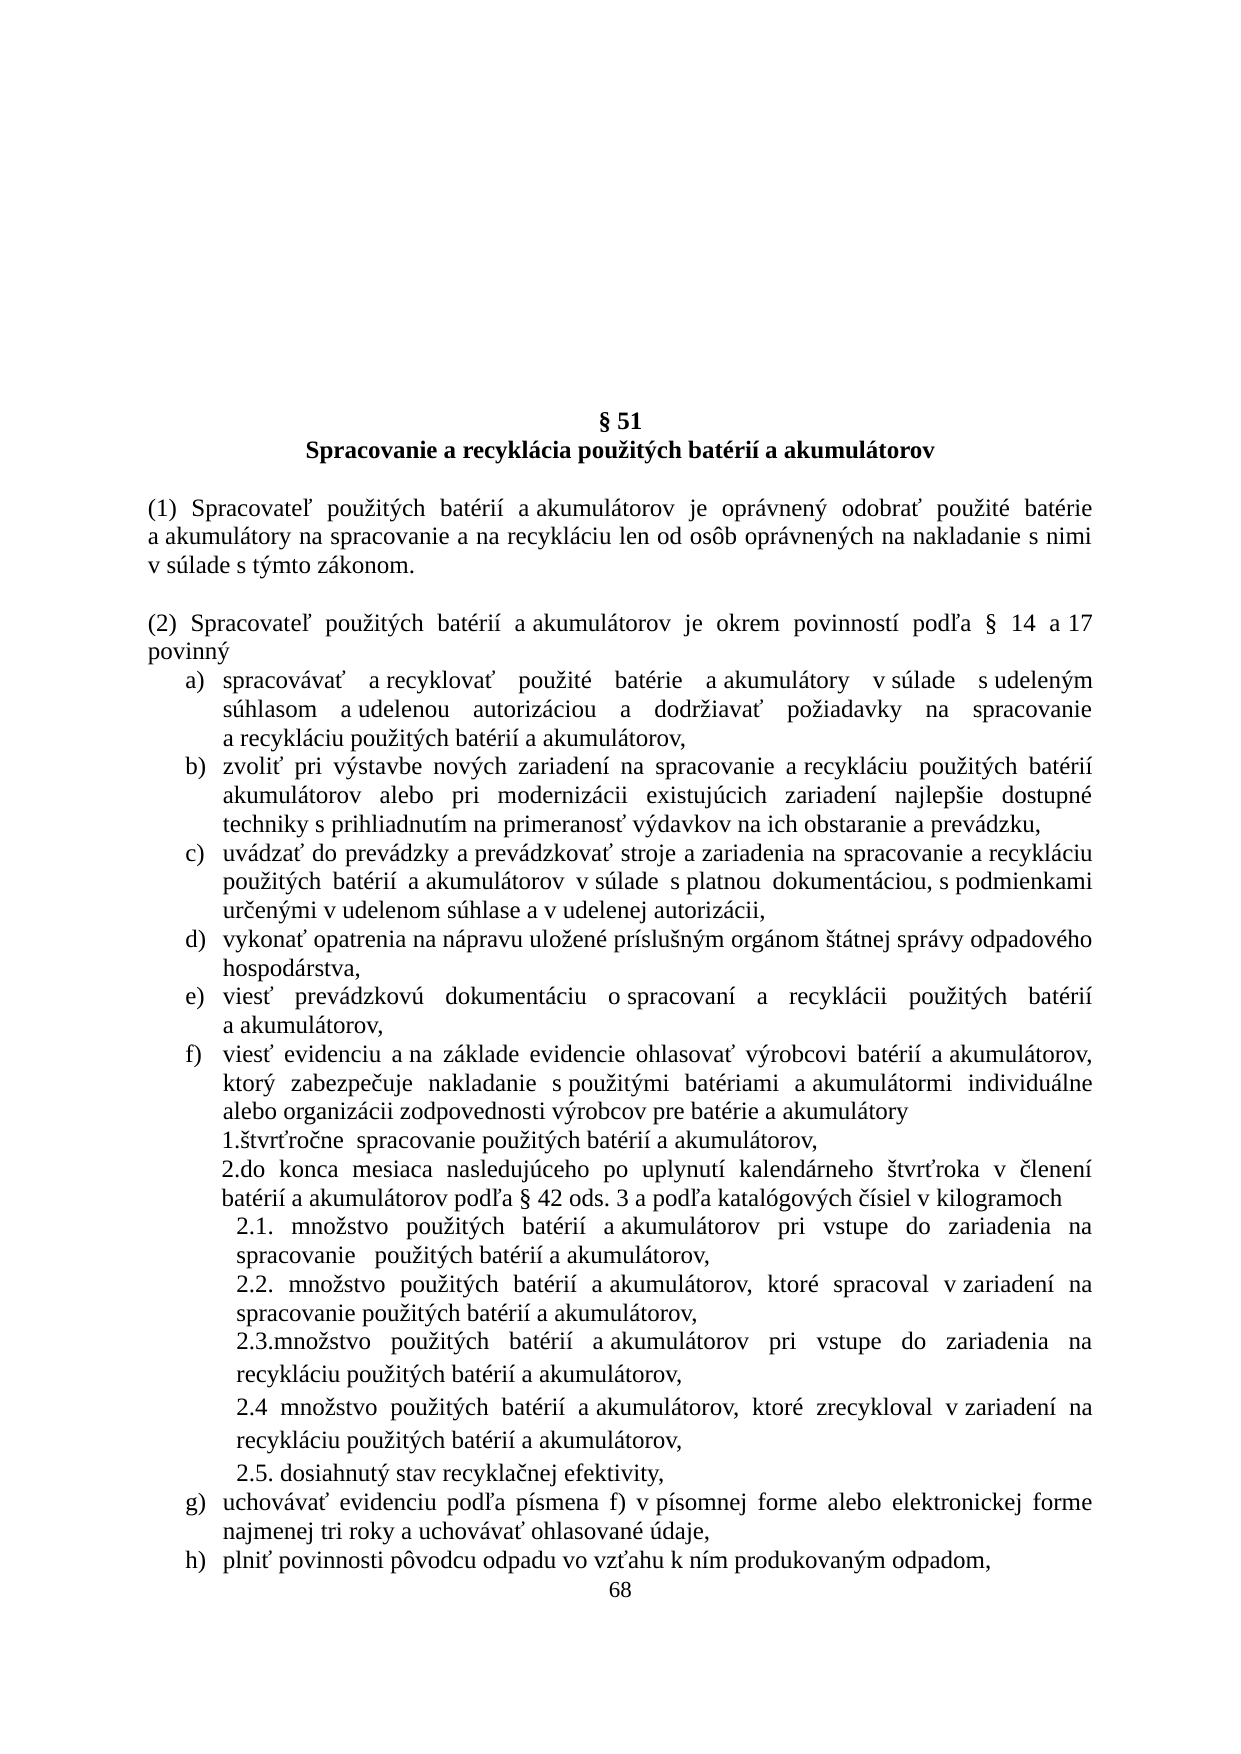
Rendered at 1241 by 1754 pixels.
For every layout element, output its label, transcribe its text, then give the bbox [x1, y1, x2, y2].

text 2.4 množstvo použitých batérií a akumulátorov, ktoré zrecykloval v zariadení na recykláciu použitých batérií a akumulátorov, [236, 1392, 1093, 1454]
list uvádzať do prevádzky a prevádzkovať stroje a zariadenia na spracovanie a recykláciu použitých batérií a akumulátorov v súlade s platnou dokumentáciou, s podmienkami určenými v udelenom súhlase a v udelenej autorizácii, [185, 838, 1093, 924]
list viesť prevádzkovú dokumentáciu o spracovaní a recyklácii použitých batérií a akumulátorov, [185, 981, 1093, 1039]
text 2.5. dosiahnutý stav recyklačnej efektivity, [236, 1458, 1093, 1487]
list uchovávať evidenciu podľa písmena f) v písomnej forme alebo elektronickej forme najmenej tri roky a uchovávať ohlasované údaje, [185, 1487, 1093, 1545]
text Spracovanie a recyklácia použitých batérií a akumulátorov [148, 435, 1093, 464]
text (2) Spracovateľ použitých batérií a akumulátorov je okrem povinností podľa § 14 a 17 povinný [148, 608, 1093, 665]
text (1) Spracovateľ použitých batérií a akumulátorov je oprávnený odobrať použité batérie a akumulátory na spracovanie a na recykláciu len od osôb oprávnených na nakladanie s nimi v súlade s týmto zákonom. [148, 493, 1093, 579]
list vykonať opatrenia na nápravu uložené príslušným orgánom štátnej správy odpadového hospodárstva, [185, 924, 1093, 981]
list zvoliť pri výstavbe nových zariadení na spracovanie a recykláciu použitých batérií akumulátorov alebo pri modernizácii existujúcich zariadení najlepšie dostupné techniky s prihliadnutím na primeranosť výdavkov na ich obstaranie a prevádzku, [185, 751, 1093, 838]
list spracovávať a recyklovať použité batérie a akumulátory v súlade s udeleným súhlasom a udelenou autorizáciou a dodržiavať požiadavky na spracovanie a recykláciu použitých batérií a akumulátorov, [185, 665, 1093, 751]
text § 51 [148, 406, 1093, 435]
text 1.štvrťročne spracovanie použitých batérií a akumulátorov, [177, 1125, 1093, 1154]
text 2.3.množstvo použitých batérií a akumulátorov pri vstupe do zariadenia na recykláciu použitých batérií a akumulátorov, [236, 1326, 1093, 1388]
text 2.2. množstvo použitých batérií a akumulátorov, ktoré spracoval v zariadení na spracovanie použitých batérií a akumulátorov, [236, 1269, 1093, 1326]
text 2.1. množstvo použitých batérií a akumulátorov pri vstupe do zariadenia na spracovanie použitých batérií a akumulátorov, [236, 1211, 1093, 1269]
text 2.do konca mesiaca nasledujúceho po uplynutí kalendárneho štvrťroka v členení batérií a akumulátorov podľa § 42 ods. 3 a podľa katalógových čísiel v kilogramoch [221, 1154, 1093, 1211]
list plniť povinnosti pôvodcu odpadu vo vzťahu k ním produkovaným odpadom, [185, 1545, 1093, 1573]
list viesť evidenciu a na základe evidencie ohlasovať výrobcovi batérií a akumulátorov, ktorý zabezpečuje nakladanie s použitými batériami a akumulátormi individuálne alebo organizácii zodpovednosti výrobcov pre batérie a akumulátory [185, 1039, 1093, 1125]
